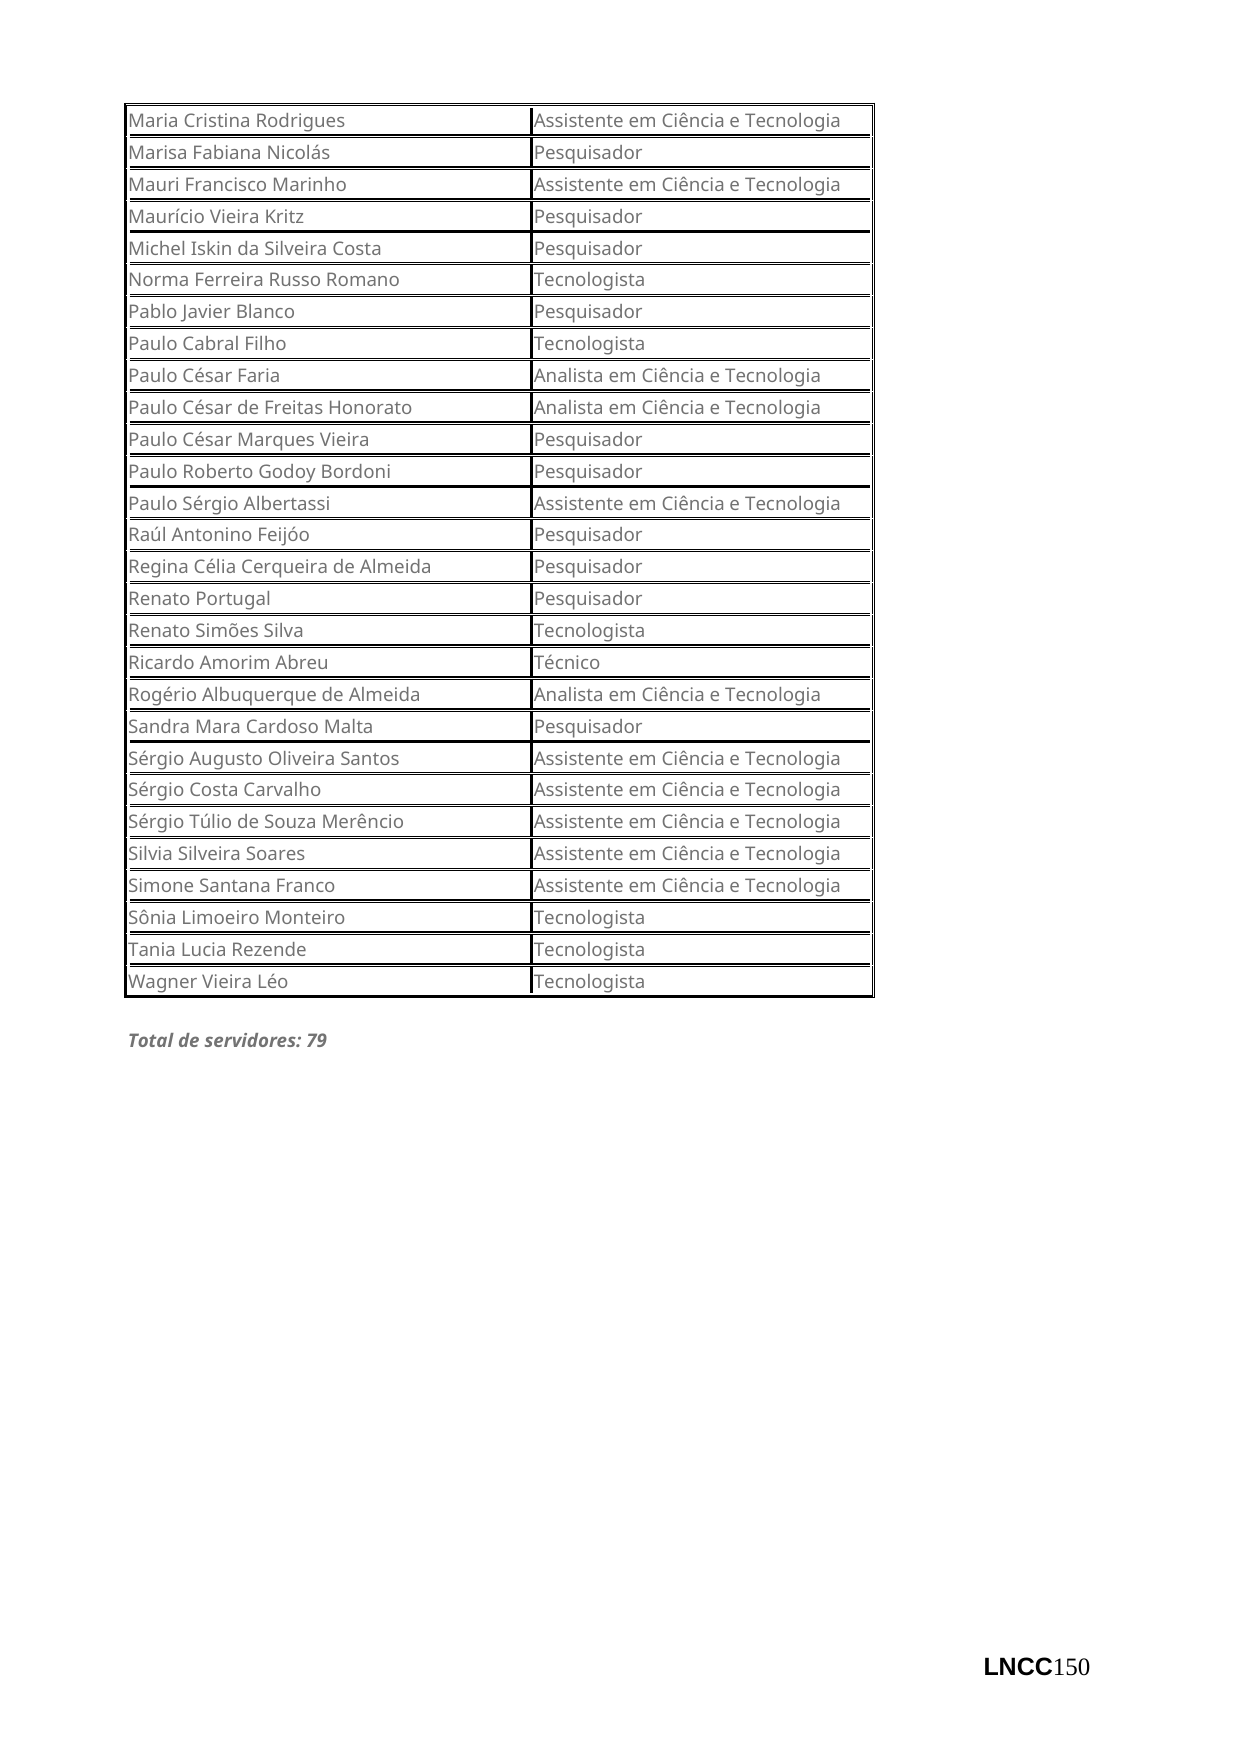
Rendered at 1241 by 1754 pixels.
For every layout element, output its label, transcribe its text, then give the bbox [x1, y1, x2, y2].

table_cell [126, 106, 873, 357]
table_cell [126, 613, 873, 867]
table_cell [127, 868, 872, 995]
text Total de servidores: 79 [128, 998, 1090, 1052]
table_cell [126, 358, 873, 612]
